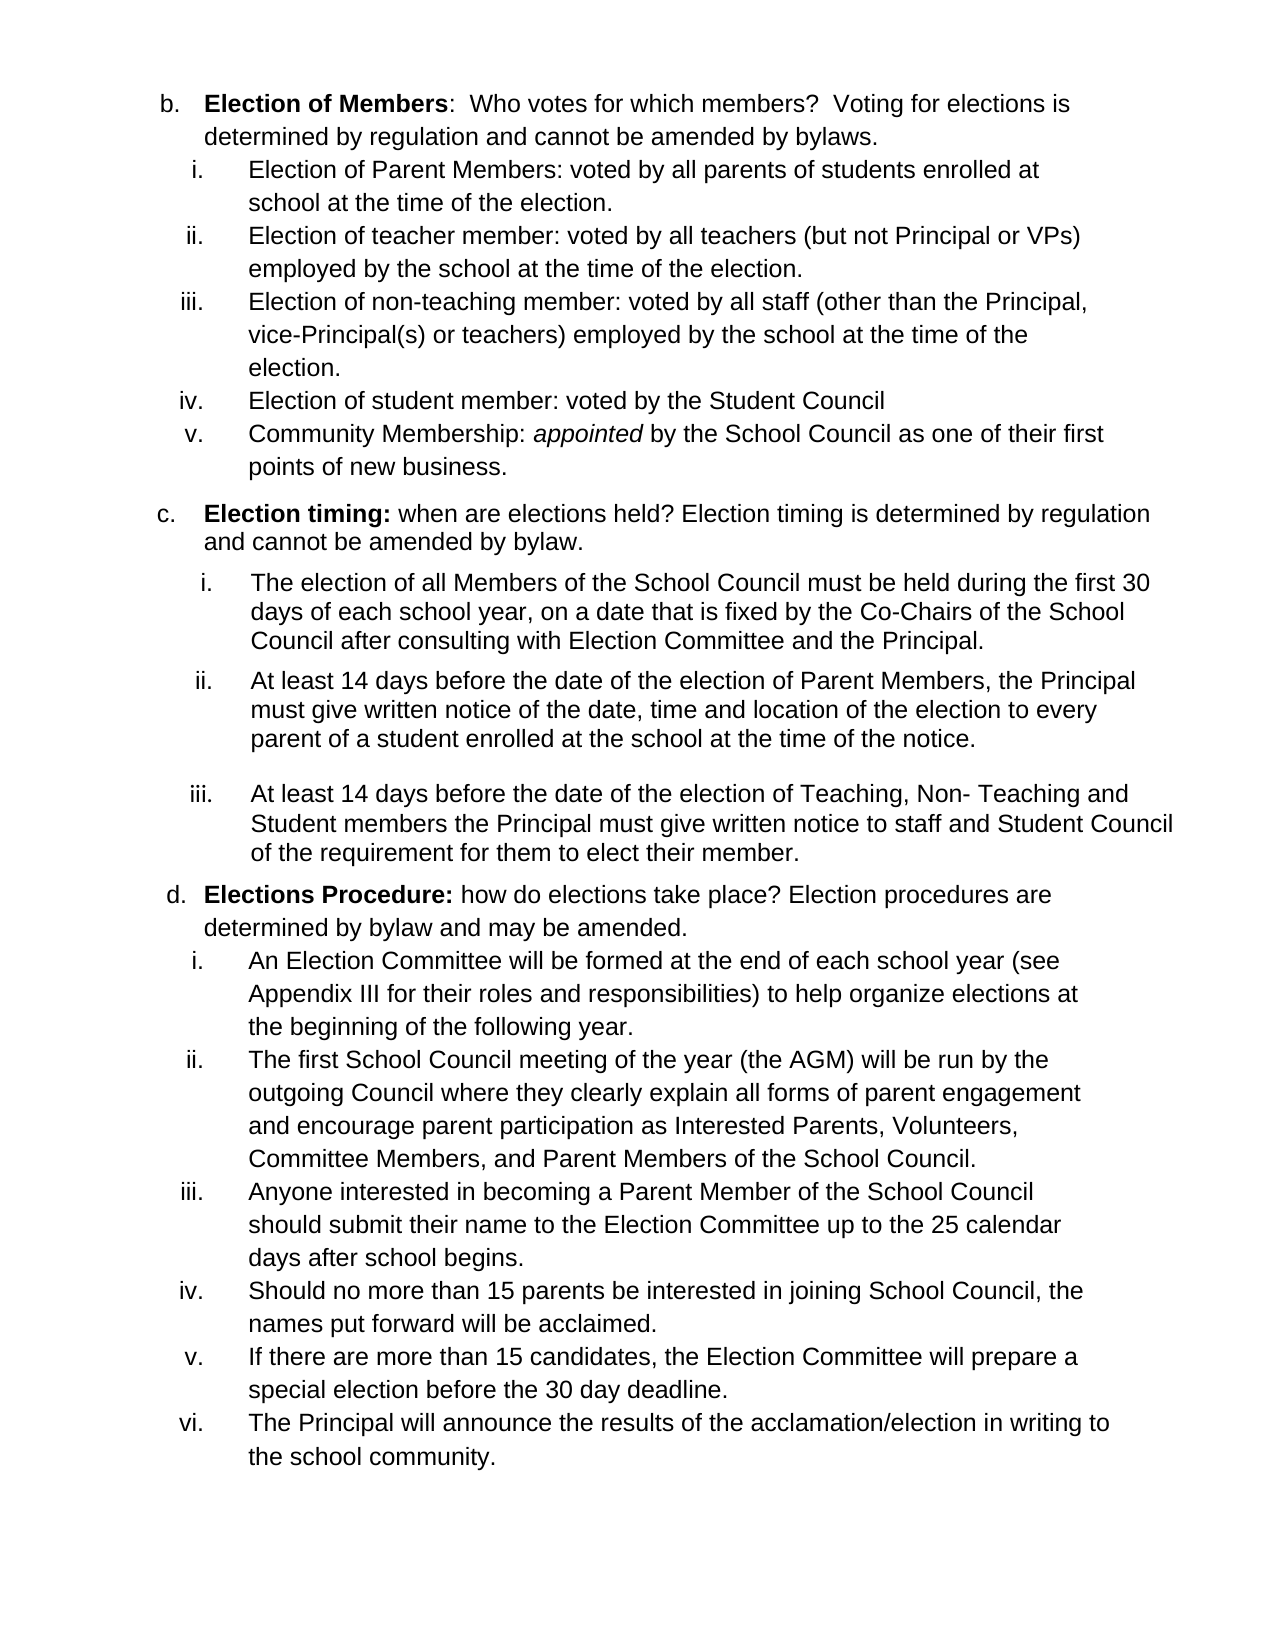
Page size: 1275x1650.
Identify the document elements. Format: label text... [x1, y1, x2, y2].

list At least 14 days before the date of the election of Parent Members, the Principal must give written notice of the date, time and location of the election to every parent of a student enrolled at the school at the time of the notice. [213, 666, 1174, 753]
list Election timing: when are elections held? Election timing is determined by regulation and cannot be amended by bylaw. [157, 499, 1174, 556]
list Election of teacher member: voted by all teachers (but not Principal or VPs) employed by the school at the time of the election. [204, 221, 1113, 282]
list Election of Members: Who votes for which members? Voting for elections is determined by regulation and cannot be amended by bylaws. [159, 89, 1113, 150]
list An Election Committee will be formed at the end of each school year (see Appendix III for their roles and responsibilities) to help organize elections at the beginning of the following year. [204, 946, 1113, 1041]
list Community Membership: appointed by the School Council as one of their first points of new business. [204, 419, 1113, 481]
list Election of student member: voted by the Student Council [204, 386, 1113, 414]
list Election of Parent Members: voted by all parents of students enrolled at school at the time of the election. [204, 155, 1113, 216]
list Elections Procedure: how do elections take place? Election procedures are determined by bylaw and may be amended. [166, 880, 1113, 942]
list The Principal will announce the results of the acclamation/election in writing to the school community. [204, 1408, 1113, 1470]
list At least 14 days before the date of the election of Teaching, Non- Teaching and Student members the Principal must give written notice to staff and Student Council of the requirement for them to elect their member. [213, 778, 1174, 866]
list If there are more than 15 candidates, the Election Committee will prepare a special election before the 30 day deadline. [204, 1342, 1113, 1404]
list Should no more than 15 parents be interested in joining School Council, the names put forward will be acclaimed. [204, 1276, 1113, 1338]
list The election of all Members of the School Council must be held during the first 30 days of each school year, on a date that is fixed by the Co-Chairs of the School Council after consulting with Election Committee and the Principal. [213, 568, 1174, 654]
list Anyone interested in becoming a Parent Member of the School Council should submit their name to the Election Committee up to the 25 calendar days after school begins. [204, 1177, 1113, 1272]
list Election of non-teaching member: voted by all staff (other than the Principal, vice-Principal(s) or teachers) employed by the school at the time of the election. [204, 287, 1113, 382]
list The first School Council meeting of the year (the AGM) will be run by the outgoing Council where they clearly explain all forms of parent engagement and encourage parent participation as Interested Parents, Volunteers, Committee Members, and Parent Members of the School Council. [204, 1045, 1113, 1173]
